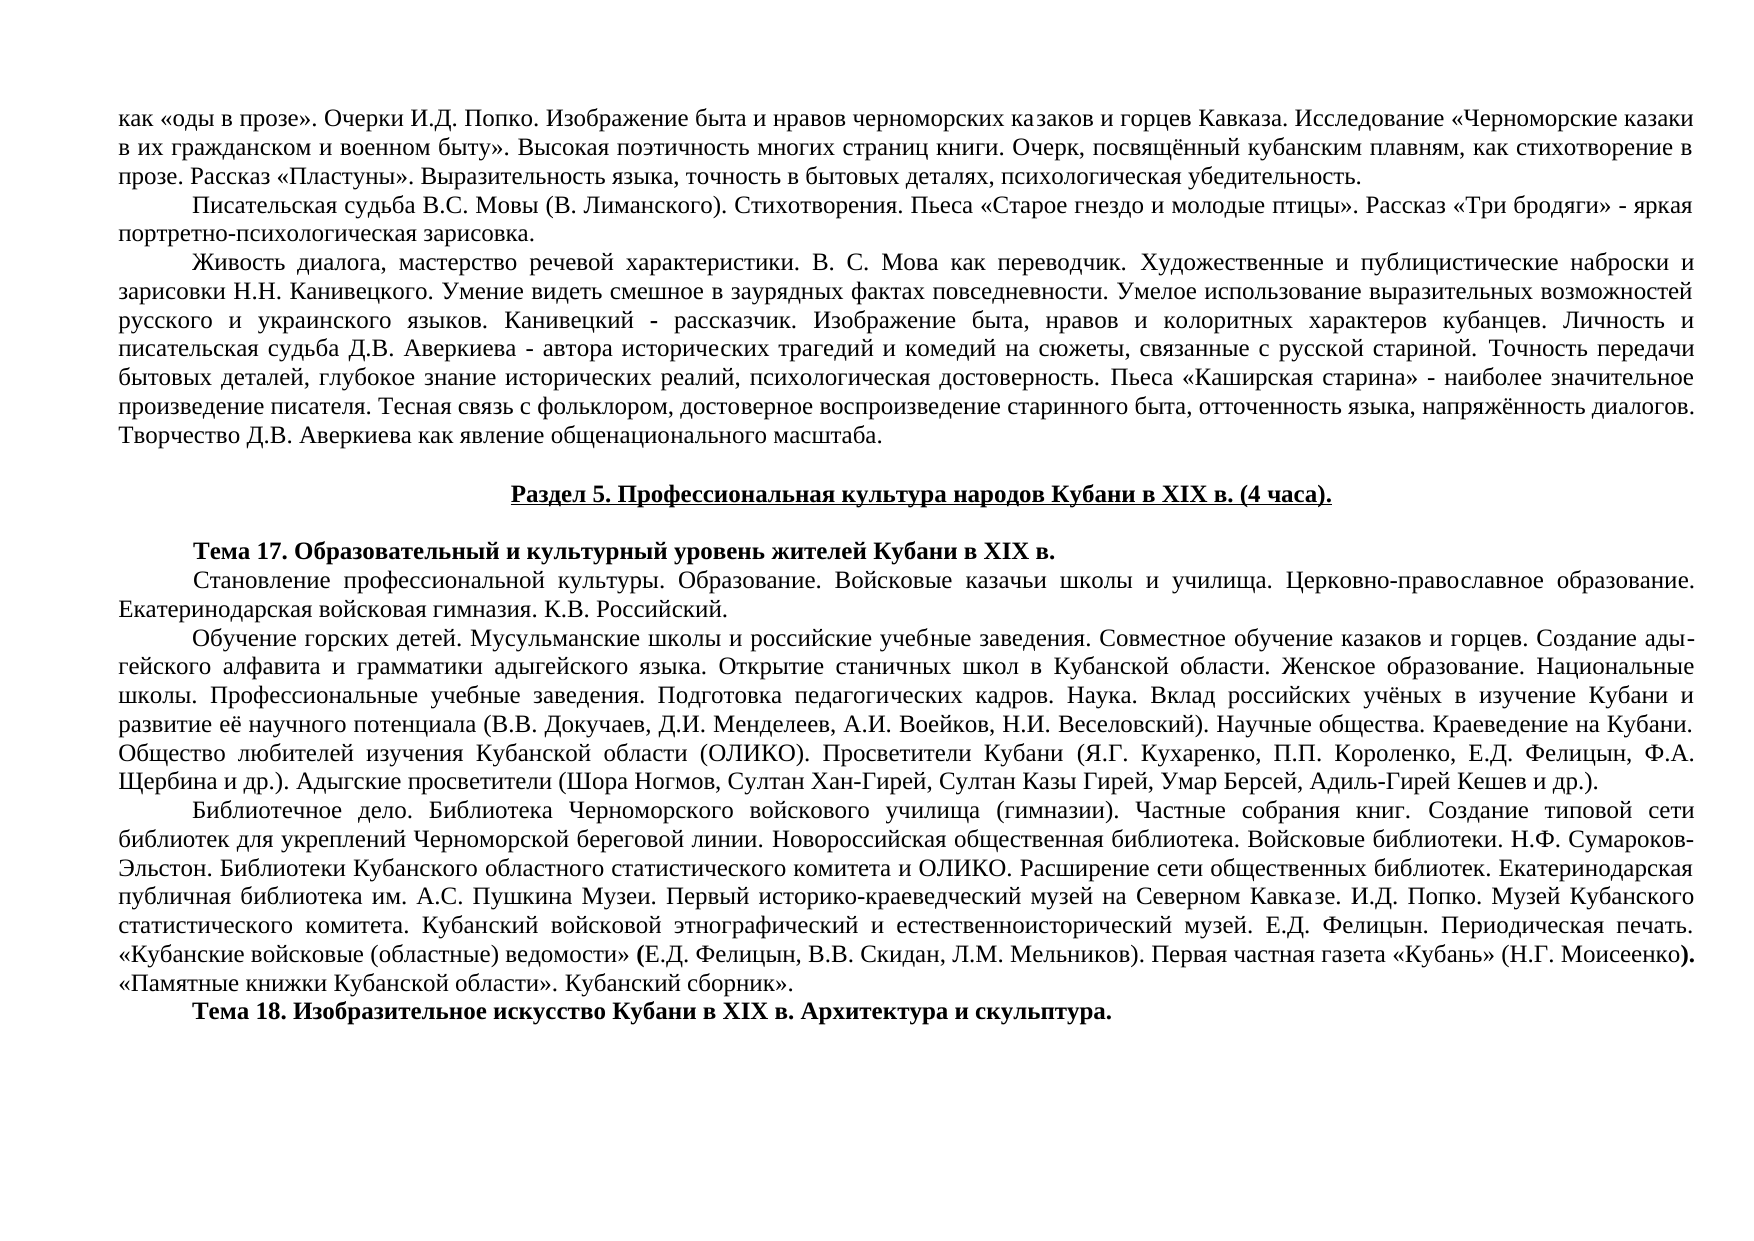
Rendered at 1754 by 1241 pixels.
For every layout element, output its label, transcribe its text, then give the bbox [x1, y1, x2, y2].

text Библиотечное дело. Библиотека Черноморского войскового училища (гимназии). Частные собрания книг. Создание типовой сети библиотек для укреплений Черноморской береговой линии. Новороссийская общественная библиотека. Войсковые библиотеки. Н.Ф. Сумароков-Эльстон. Библиотеки Кубанского областного статистического комитета и ОЛИКО. Расширение сети общественных библиотек. Екатеринодарская публичная библиотека им. А.С. Пушкина Музеи. Первый историко-краеведческий музей на Северном Кавказе. И.Д. Попко. Музей Кубанского статистического комитета. Кубанский войсковой этнографический и естественноисторический музей. Е.Д. Фелицын. Периодическая печать. «Кубанские войсковые (областные) ведомости» (Е.Д. Фелицын, В.В. Скидан, Л.М. Мельников). Первая частная газета «Кубань» (Н.Г. Моисеенко). «Памятные книжки Кубанской области». Кубанский сборник». [62, 795, 1695, 996]
text Тема 17. Образовательный и культурный уровень жителей Кубани в XIX в. [118, 536, 1695, 565]
text Раздел 5. Профессиональная культура народов Кубани в XIX в. (4 часа). [118, 479, 1695, 508]
text Писательская судьба В.С. Мовы (В. Лиманского). Стихотворения. Пьеса «Старое гнездо и молодые птицы». Рассказ «Три бродяги» - яркая портретно-психологическая зарисовка. [62, 190, 1695, 247]
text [62, 103, 1695, 190]
text Становление профессиональной культуры. Образование. Войсковые казачьи школы и училища. Церковно-православное образование. Екатеринодарская войсковая гимназия. К.В. Российский. [118, 565, 1695, 623]
text Живость диалога, мастерство речевой характеристики. В. С. Мова как переводчик. Художественные и публицистические наброски и зарисовки Н.Н. Канивецкого. Умение видеть смешное в заурядных фактах повседневности. Умелое использование выразительных возможностей русского и украинского языков. Канивецкий - рассказчик. Изображение быта, нравов и колоритных характеров кубанцев. Личность и писательская судьба Д.В. Аверкиева - автора исторических трагедий и комедий на сюжеты, связанные с русской стариной. Точность передачи бытовых деталей, глубокое знание исторических реалий, психологическая достоверность. Пьеса «Каширская старина» - наиболее значительное произведение писателя. Тесная связь с фольклором, достоверное воспроизведение старинного быта, отточенность языка, напряжённость диалогов. Творчество Д.В. Аверкиева как явление общенационального масштаба. [118, 247, 1695, 448]
text Обучение горских детей. Мусульманские школы и российские учебные заведения. Совместное обучение казаков и горцев. Создание адыгейского алфавита и грамматики адыгейского языка. Открытие станичных школ в Кубанской области. Женское образование. Национальные школы. Профессиональные учебные заведения. Подготовка педагогических кадров. Наука. Вклад российских учёных в изучение Кубани и развитие её научного потенциала (В.В. Докучаев, Д.И. Менделеев, А.И. Воейков, Н.И. Веселовский). Научные общества. Краеведение на Кубани. Общество любителей изучения Кубанской области (ОЛИКО). Просветители Кубани (Я.Г. Кухаренко, П.П. Короленко, Е.Д. Фелицын, Ф.А. Щербина и др.). Адыгские просветители (Шора Ногмов, Султан Хан-Гирей, Султан Казы Гирей, Умар Берсей, Адиль-Гирей Кешев и др.). [62, 623, 1695, 795]
text Тема 18. Изобразительное искусство Кубани в XIX в. Архитектура и скульптура. [118, 996, 1695, 1025]
